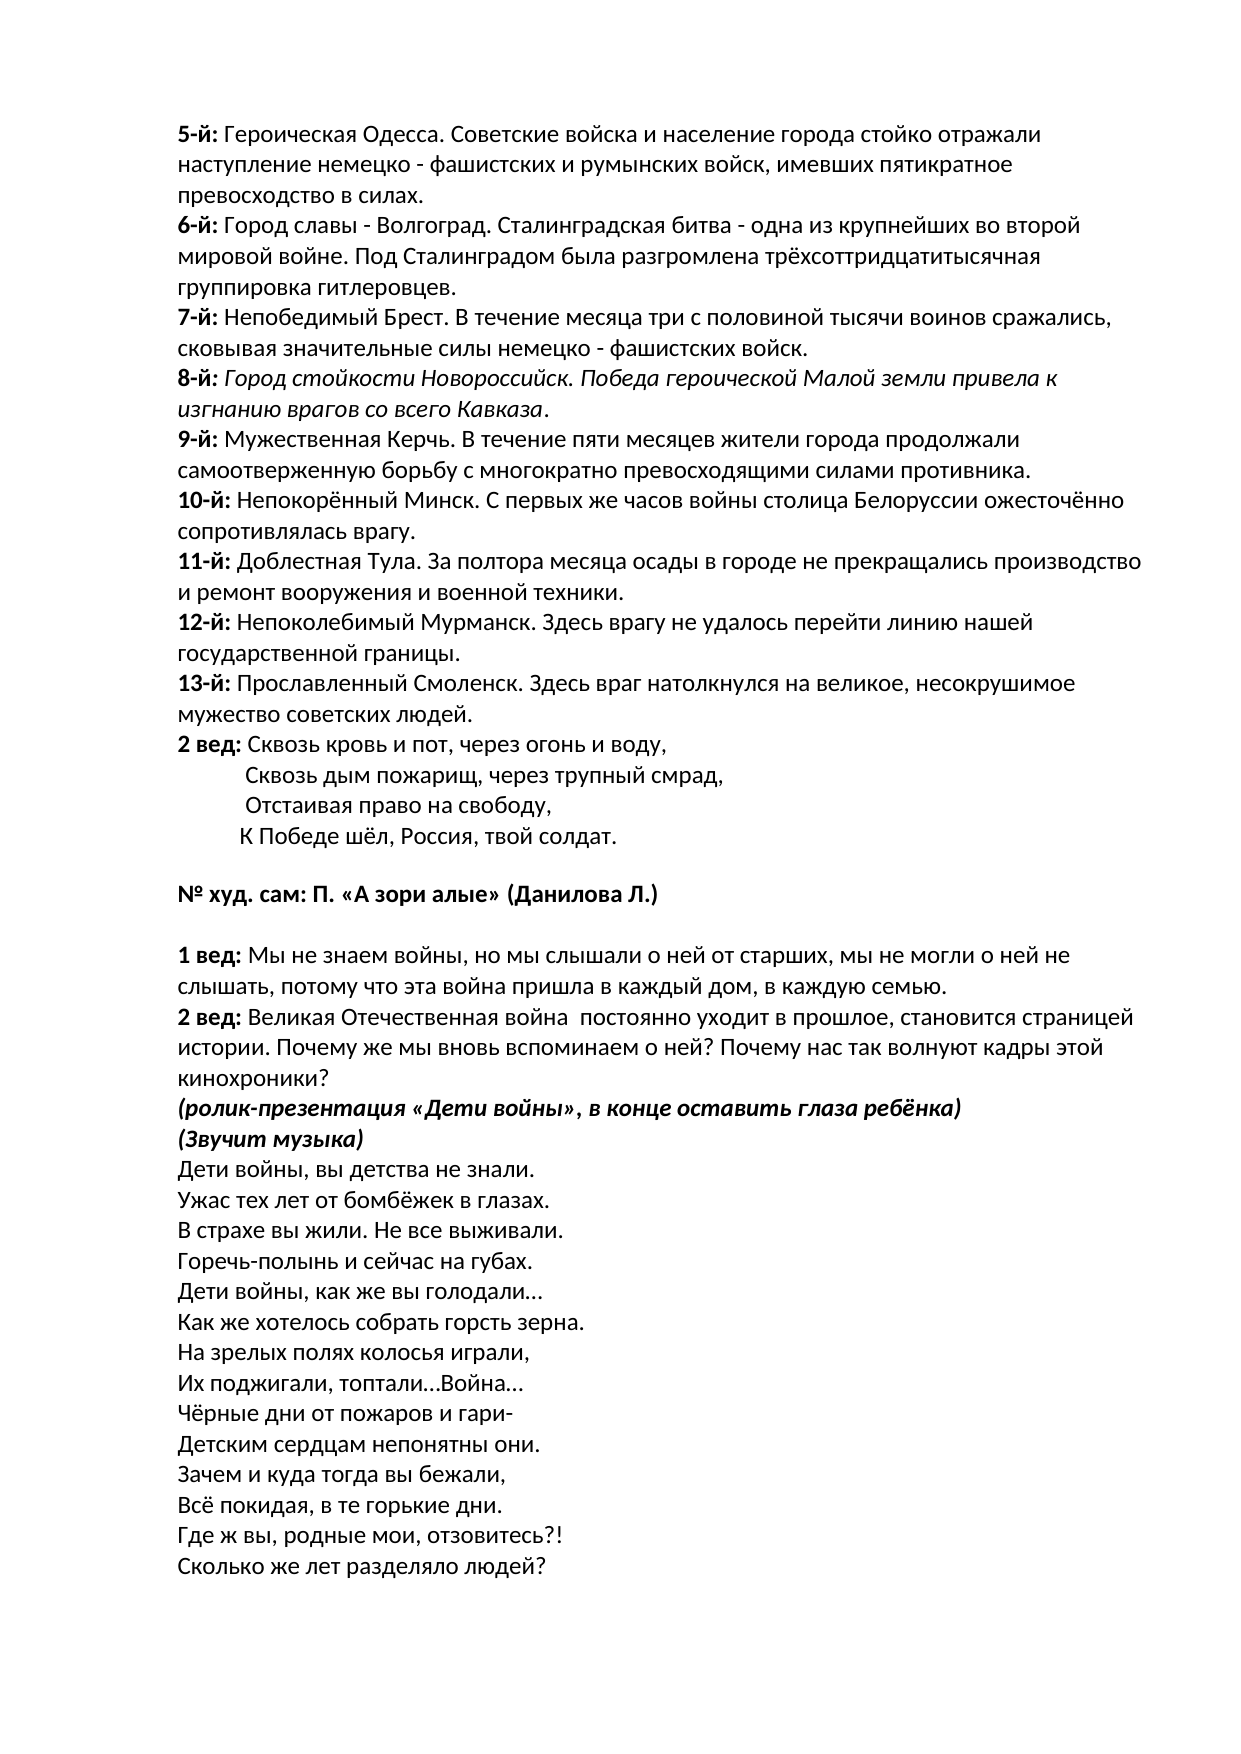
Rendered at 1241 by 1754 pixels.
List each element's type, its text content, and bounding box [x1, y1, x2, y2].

text 7-й: Непобедимый Брест. В течение месяца три с половиной тысячи воинов сражались, сковывая значительные силы немецко - фашистских войск. [177, 301, 1152, 362]
text 12-й: Непоколебимый Мурманск. Здесь врагу не удалось перейти линию нашей государственной границы. [177, 606, 1152, 667]
text 11-й: Доблестная Тула. За полтора месяца осады в городе не прекращались производство и ремонт вооружения и военной техники. [177, 545, 1152, 606]
text 9-й: Мужественная Керчь. В течение пяти месяцев жители города продолжали самоотверженную борьбу с многократно превосходящими силами противника. [177, 423, 1152, 484]
text 5-й: Героическая Одесса. Советские войска и население города стойко отражали наступление немецко - фашистских и румынских войск, имевших пятикратное превосходство в силах. [177, 118, 1152, 210]
text 1 вед: Мы не знаем войны, но мы слышали о ней от старших, мы не могли о ней не слышать, потому что эта война пришла в каждый дом, в каждую семью. [177, 940, 1152, 1001]
text Дети войны, вы детства не знали. Ужас тех лет от бомбёжек в глазах. В страхе вы жили. Не все выживали. Горечь-полынь и сейчас на губах. [177, 1153, 1152, 1275]
text Чёрные дни от пожаров и гари- Детским сердцам непонятны они. Зачем и куда тогда вы бежали, Всё покидая, в те горькие дни. [177, 1397, 1152, 1519]
text (Звучит музыка) [177, 1123, 1152, 1153]
text 2 вед: Сквозь кровь и пот, через огонь и воду, Сквозь дым пожарищ, через трупный смрад, Отстаивая право на свободу, К Победе шёл, Россия, твой солдат. [177, 728, 1152, 879]
text 6-й: Город славы - Волгоград. Сталинградская битва - одна из крупнейших во второй мировой войне. Под Сталинградом была разгромлена трёхсоттридцатитысячная группировка гитлеровцев. [177, 210, 1152, 301]
text № худ. сам: П. «А зори алые» (Данилова Л.) [177, 879, 1152, 909]
text 13-й: Прославленный Смоленск. Здесь враг натолкнулся на великое, несокрушимое мужество советских людей. [177, 667, 1152, 728]
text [177, 1519, 1152, 1581]
text (ролик-презентация «Дети войны», в конце оставить глаза ребёнка) [177, 1092, 1152, 1123]
text Дети войны, как же вы голодали… Как же хотелось собрать горсть зерна. На зрелых полях колосья играли, Их поджигали, топтали…Война… [177, 1275, 1152, 1397]
text 2 вед: Великая Отечественная война постоянно уходит в прошлое, становится страницей истории. Почему же мы вновь вспоминаем о ней? Почему нас так волнуют кадры этой кинохроники? [177, 1001, 1152, 1092]
text 8-й: Город стойкости Новороссийск. Победа героической Малой земли привела к изгнанию врагов со всего Кавказа. [177, 362, 1152, 423]
text 10-й: Непокорённый Минск. С первых же часов войны столица Белоруссии ожесточённо сопротивлялась врагу. [177, 484, 1152, 545]
